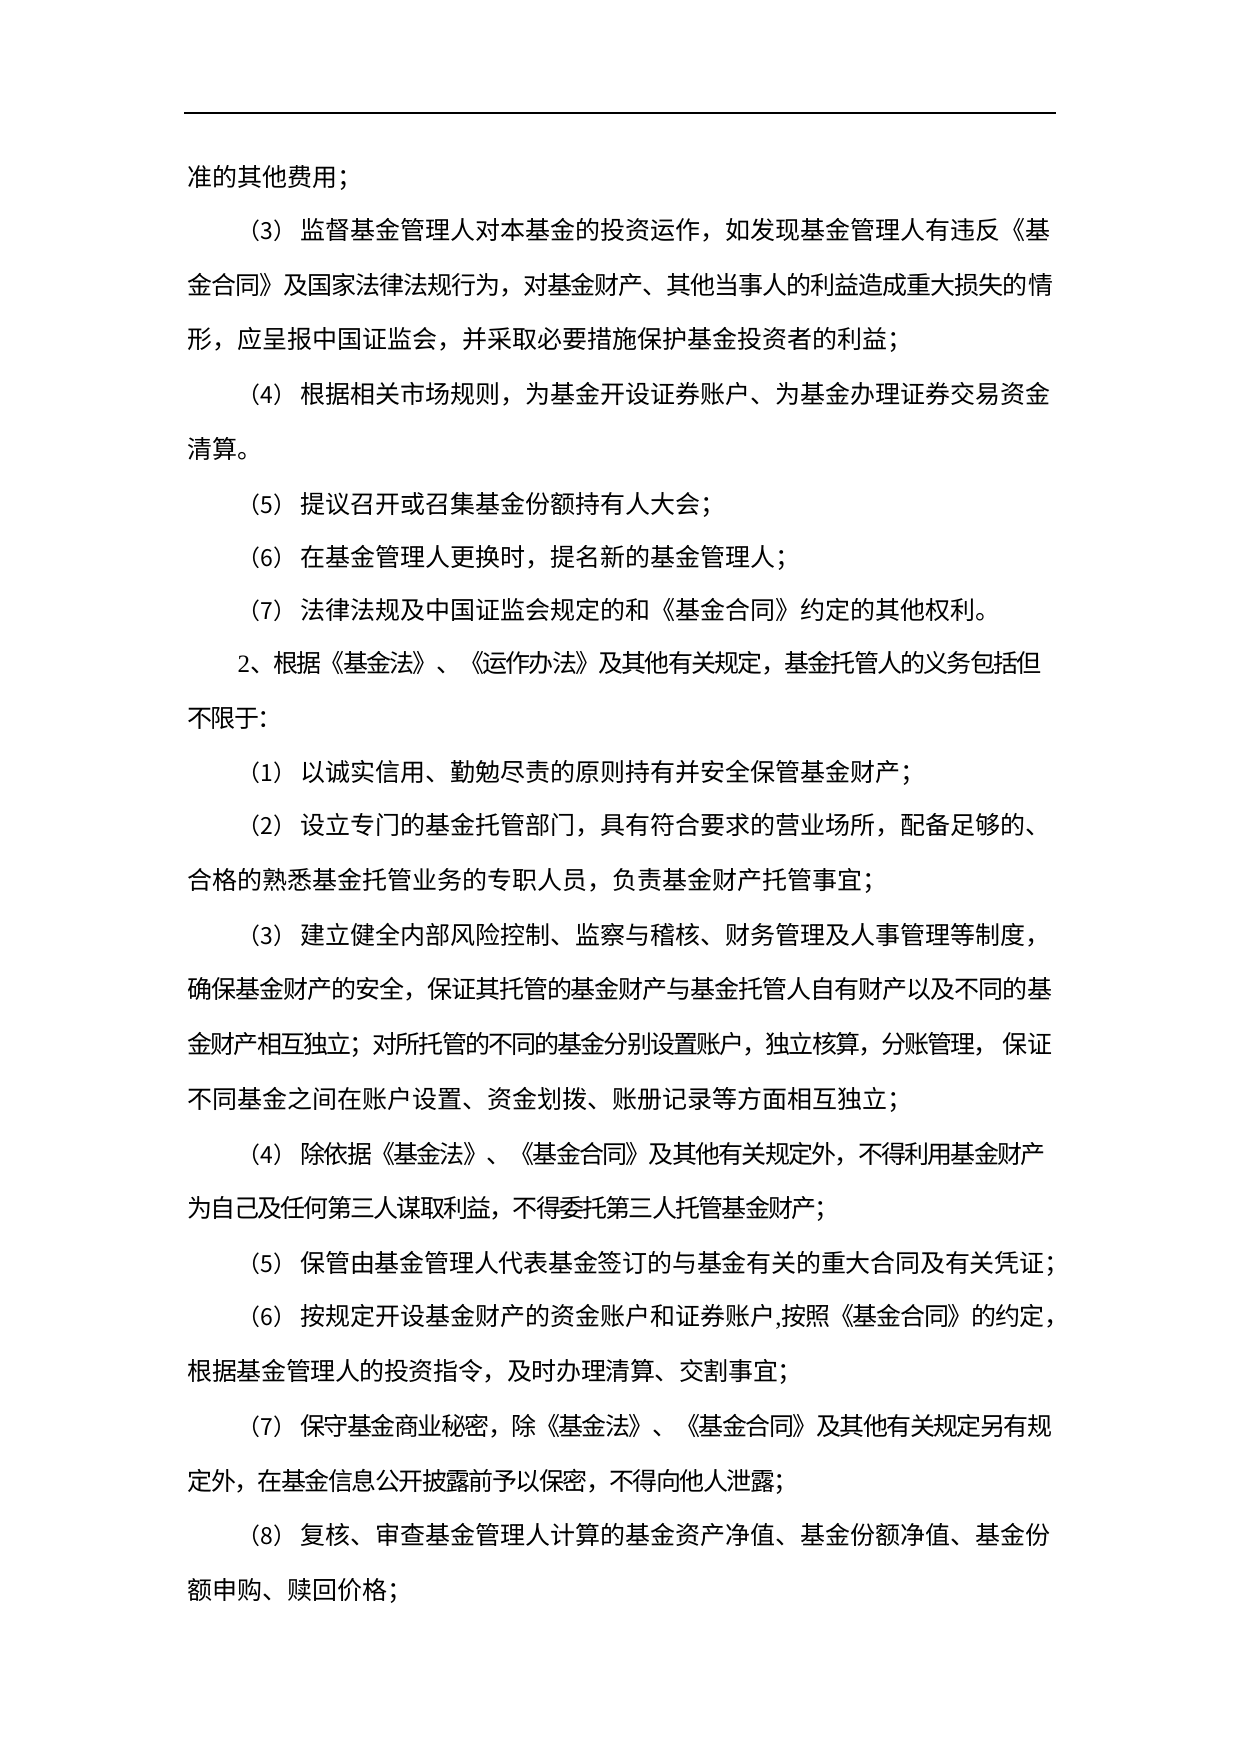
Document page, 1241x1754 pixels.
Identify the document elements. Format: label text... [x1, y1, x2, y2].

list 按规定开设基金财产的资金账户和证券账户,按照《基金合同》的约定，根据基金管理人的投资指令，及时办理清算、交割事宜； [187, 1297, 1065, 1388]
text 2、根据《基金法》、《运作办法》及其他有关规定，基金托管人的义务包括但不限于： [187, 643, 1053, 734]
list 提议召开或召集基金份额持有人大会； [237, 484, 1101, 521]
text 准的其他费用； [187, 158, 1101, 194]
list 保管由基金管理人代表基金签订的与基金有关的重大合同及有关凭证； [237, 1244, 1101, 1280]
list 以诚实信用、勤勉尽责的原则持有并安全保管基金财产； [237, 753, 1101, 789]
list 法律法规及中国证监会规定的和《基金合同》约定的其他权利。 [237, 590, 1101, 627]
list 根据相关市场规则，为基金开设证券账户、为基金办理证券交易资金清算。 [187, 375, 1053, 466]
list 复核、审查基金管理人计算的基金资产净值、基金份额净值、基金份额申购、赎回价格； [187, 1516, 1053, 1607]
list 保守基金商业秘密，除《基金法》、《基金合同》及其他有关规定另有规定外，在基金信息公开披露前予以保密，不得向他人泄露； [187, 1406, 1053, 1497]
list 建立健全内部风险控制、监察与稽核、财务管理及人事管理等制度， 确保基金财产的安全，保证其托管的基金财产与基金托管人自有财产以及不同的基金财产相互独立；对所托管的不同的基金分别设置账户，独立核算，分账管理， 保证不同基金之间在账户设置、资金划拨、账册记录等方面相互独立； [187, 915, 1065, 1116]
list 在基金管理人更换时，提名新的基金管理人； [237, 537, 1101, 574]
list 监督基金管理人对本基金的投资运作，如发现基金管理人有违反《基金合同》及国家法律法规行为，对基金财产、其他当事人的利益造成重大损失的情形，应呈报中国证监会，并采取必要措施保护基金投资者的利益； [187, 211, 1053, 356]
list 除依据《基金法》、《基金合同》及其他有关规定外，不得利用基金财产为自己及任何第三人谋取利益，不得委托第三人托管基金财产； [187, 1134, 1053, 1225]
list 设立专门的基金托管部门，具有符合要求的营业场所，配备足够的、合格的熟悉基金托管业务的专职人员，负责基金财产托管事宜； [187, 806, 1053, 897]
